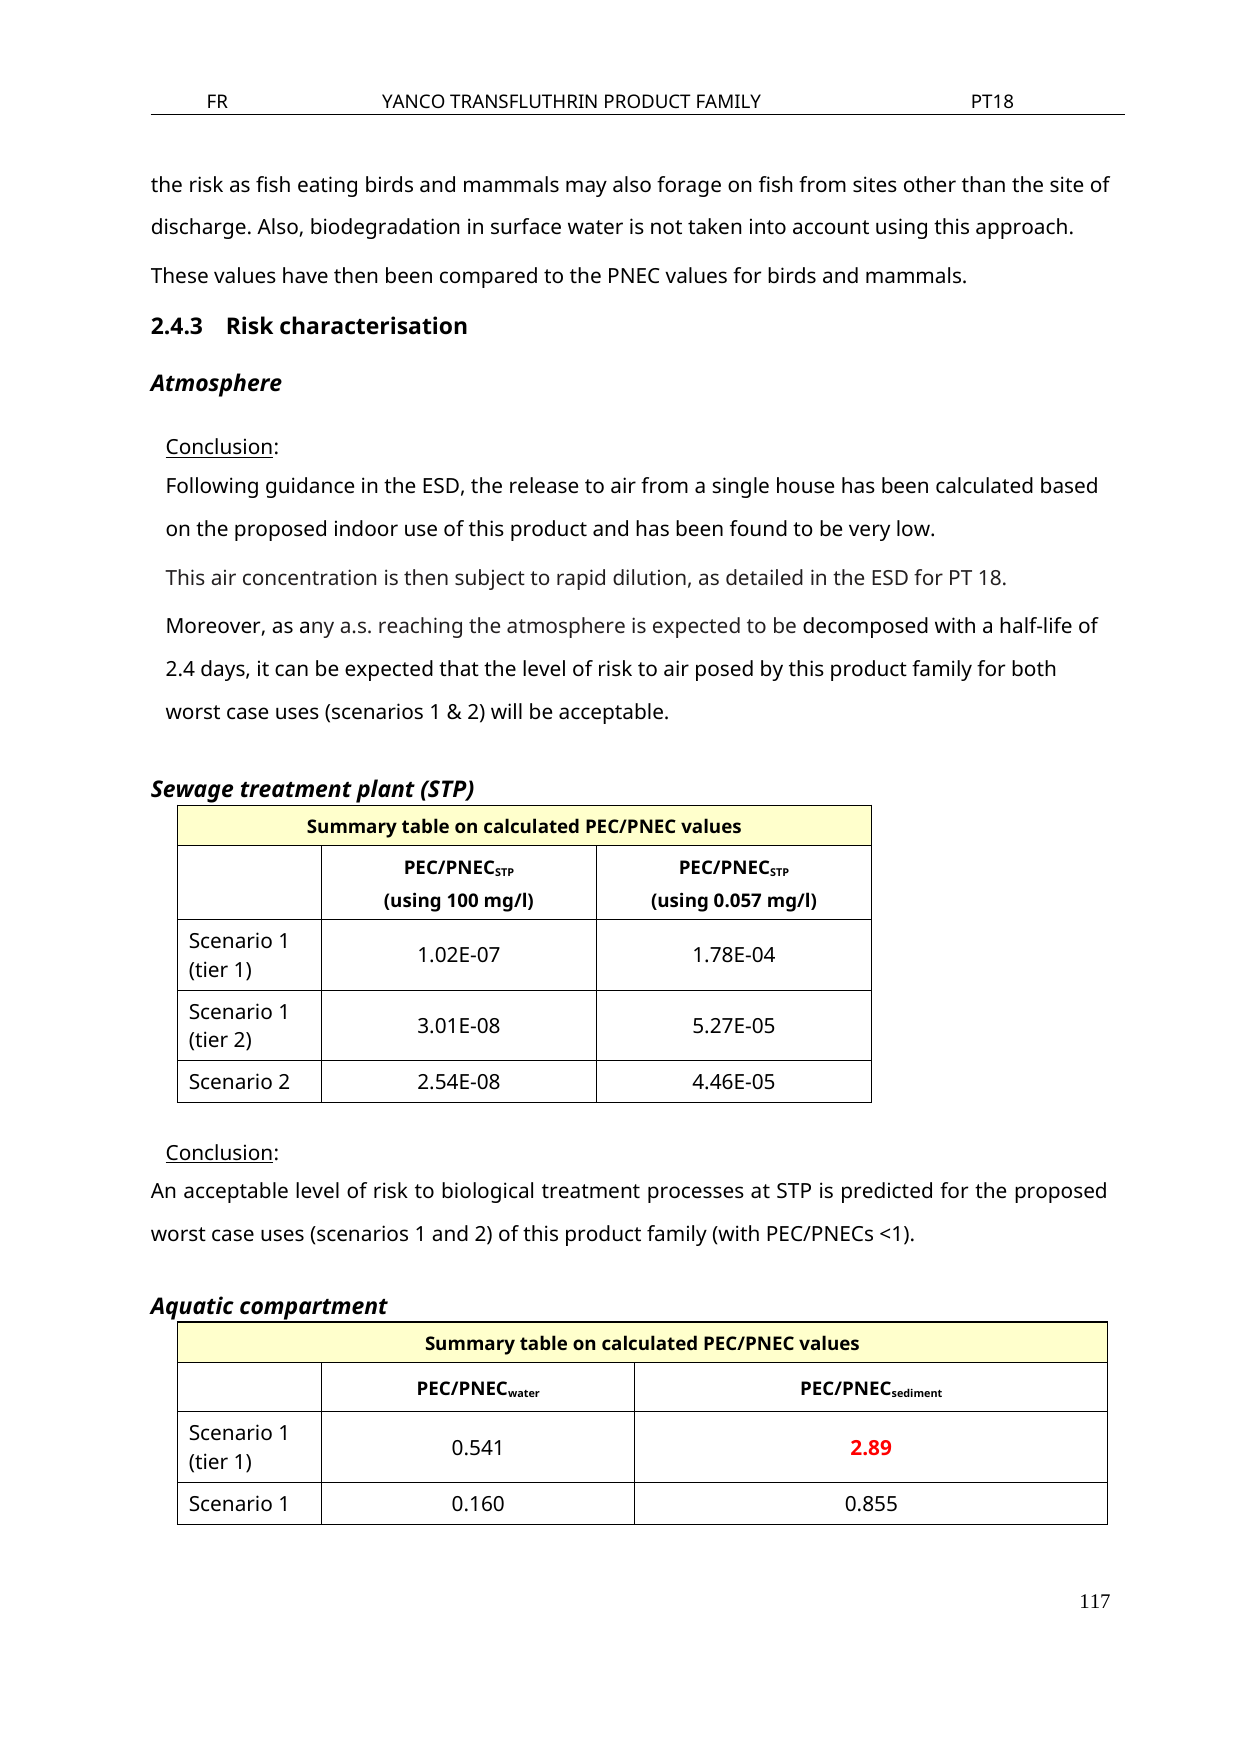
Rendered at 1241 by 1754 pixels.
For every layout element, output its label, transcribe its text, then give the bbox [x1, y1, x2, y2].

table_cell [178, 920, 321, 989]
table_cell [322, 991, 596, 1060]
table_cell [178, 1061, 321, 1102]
text Sewage treatment plant (STP) [151, 773, 1110, 804]
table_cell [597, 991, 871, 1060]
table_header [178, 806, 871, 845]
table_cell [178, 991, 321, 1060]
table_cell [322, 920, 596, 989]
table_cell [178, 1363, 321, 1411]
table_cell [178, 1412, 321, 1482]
text Following guidance in the ESD, the release to air from a single house has been calculated based on the proposed indoor use of this product and has been found to be very low. [165, 471, 1110, 542]
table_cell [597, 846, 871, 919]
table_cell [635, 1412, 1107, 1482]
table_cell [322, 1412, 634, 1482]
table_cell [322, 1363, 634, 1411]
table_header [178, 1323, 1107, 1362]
text Atmosphere [151, 366, 1110, 398]
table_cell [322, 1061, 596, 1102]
text Conclusion: [165, 432, 1110, 461]
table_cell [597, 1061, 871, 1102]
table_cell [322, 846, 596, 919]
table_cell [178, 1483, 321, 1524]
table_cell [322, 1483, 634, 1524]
subtitle Risk characterisation [151, 310, 1110, 341]
text This air concentration is then subject to rapid dilution, as detailed in the ESD for PT 18. [165, 563, 1110, 591]
text Conclusion: [165, 1138, 1110, 1166]
text Aquatic compartment [151, 1290, 1110, 1321]
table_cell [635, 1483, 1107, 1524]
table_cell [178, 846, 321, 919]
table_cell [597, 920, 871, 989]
text An acceptable level of risk to biological treatment processes at STP is predicted for the proposed worst case uses (scenarios 1 and 2) of this product family (with PEC/PNECs <1). [151, 1176, 1110, 1247]
text Moreover, as any a.s. reaching the atmosphere is expected to be decomposed with a half-life of 2.4 days, it can be expected that the level of risk to air posed by this product family for both worst case uses (scenarios 1 & 2) will be acceptable. [165, 612, 1110, 725]
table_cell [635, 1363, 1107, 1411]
text These values have then been compared to the PNEC values for birds and mammals. [151, 261, 1110, 290]
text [151, 170, 1110, 241]
